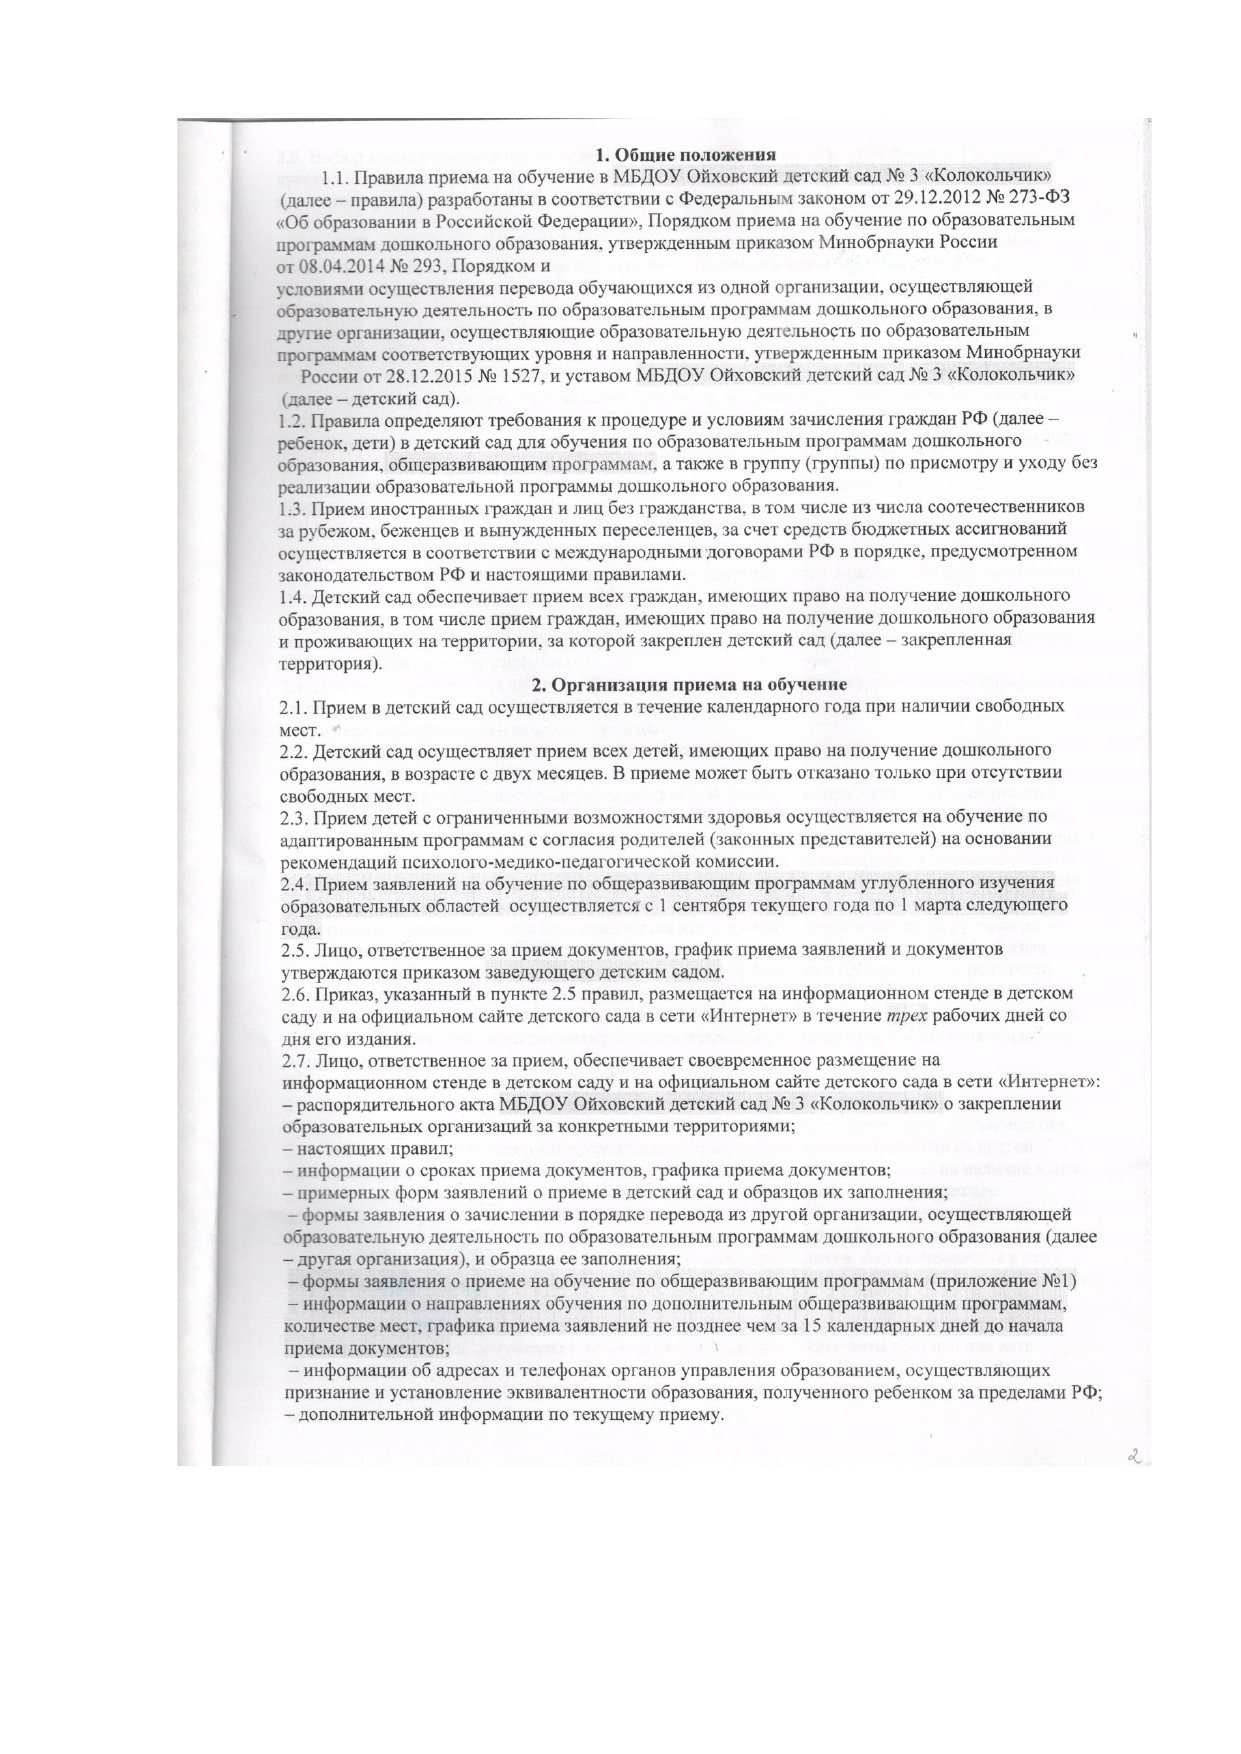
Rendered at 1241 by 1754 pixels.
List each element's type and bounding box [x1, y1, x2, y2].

picture [177, 118, 1152, 1479]
